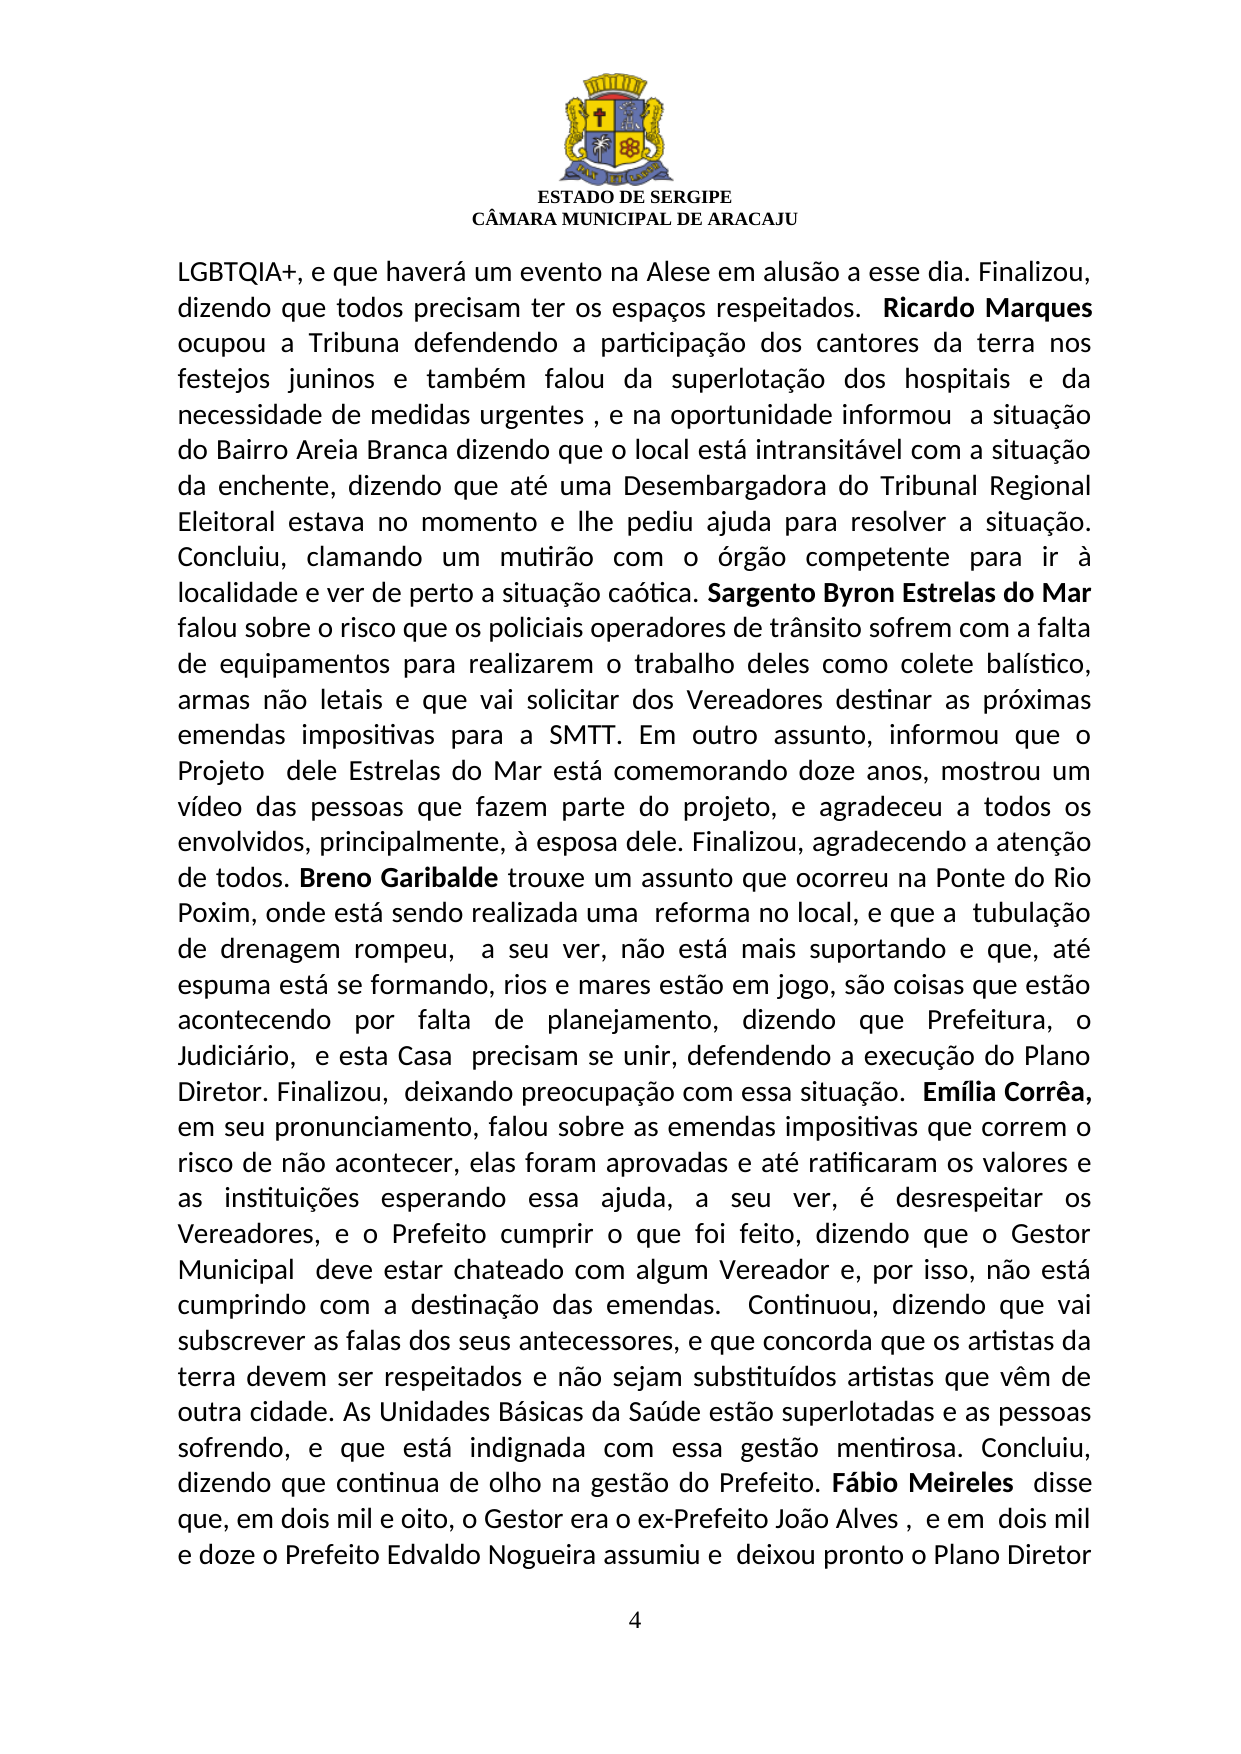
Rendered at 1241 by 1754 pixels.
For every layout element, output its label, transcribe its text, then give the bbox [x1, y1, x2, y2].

picture [558, 73, 675, 186]
